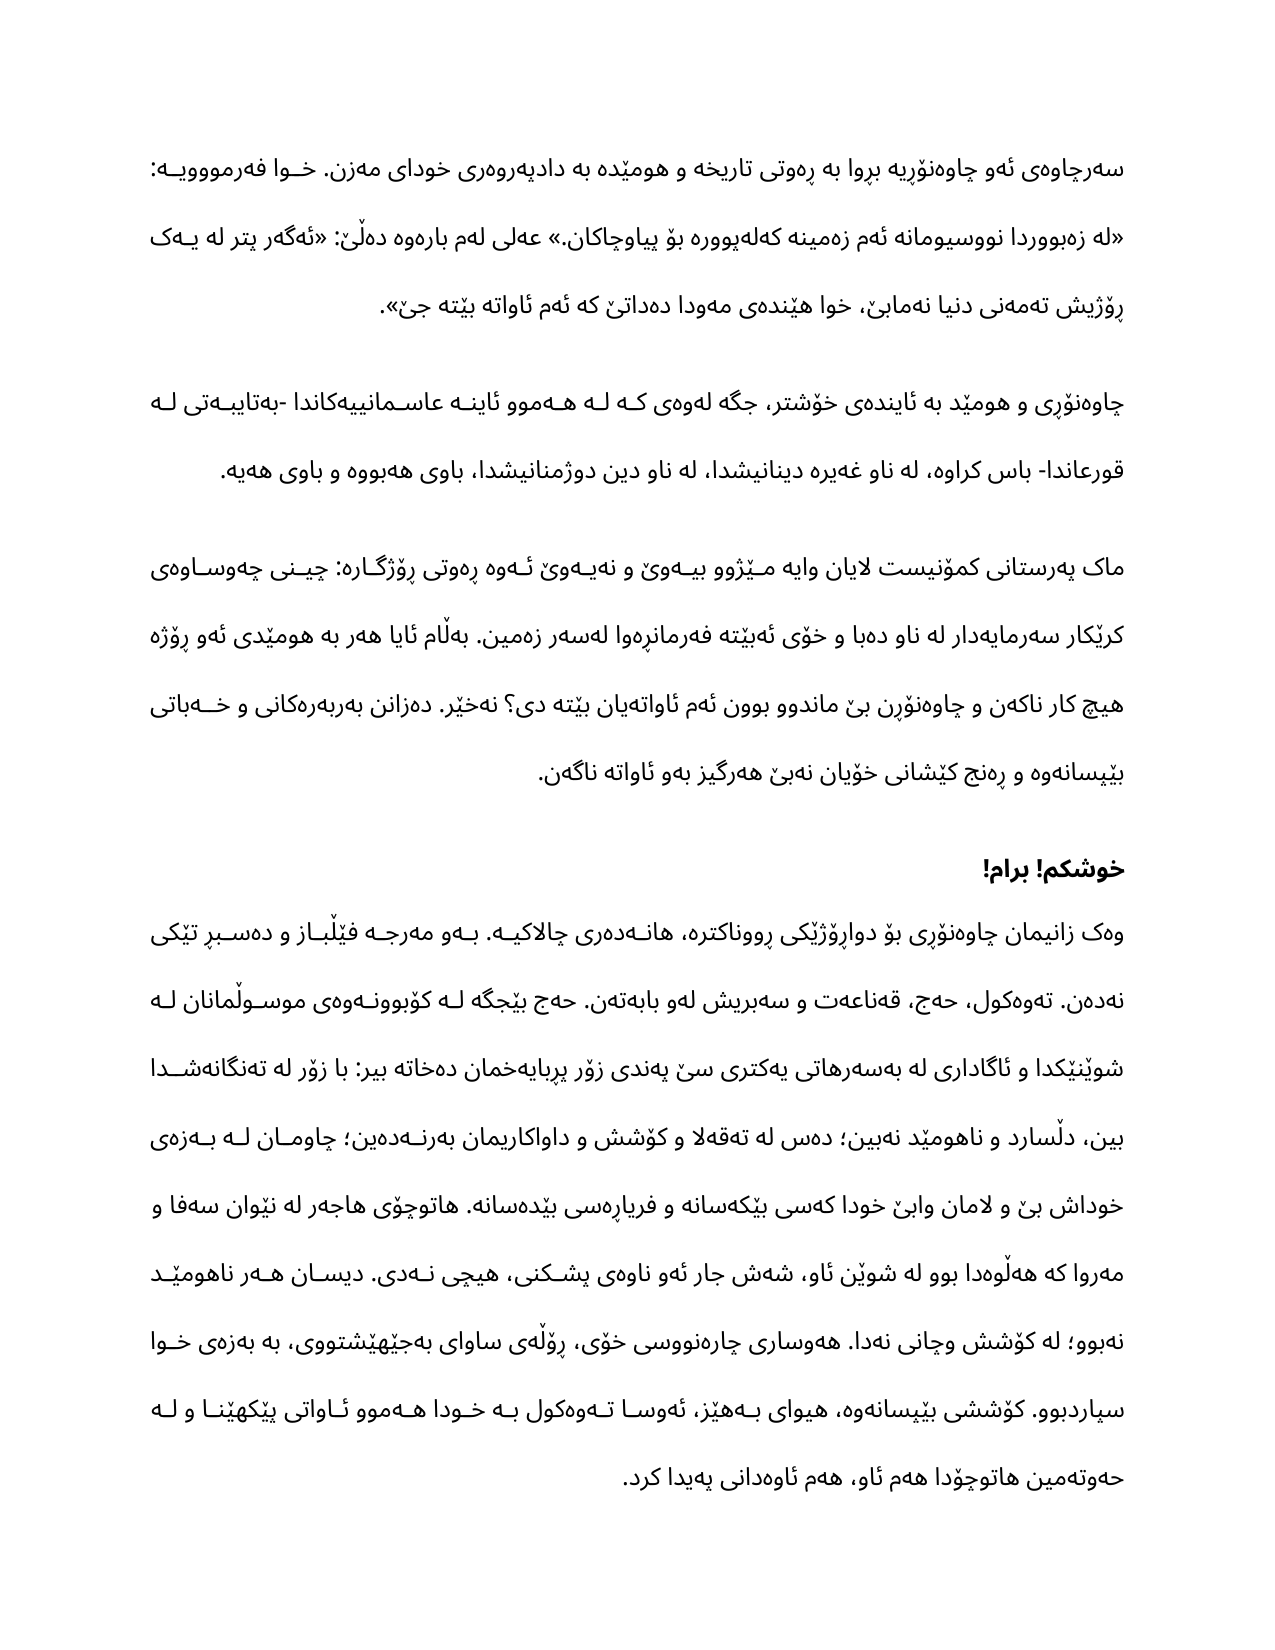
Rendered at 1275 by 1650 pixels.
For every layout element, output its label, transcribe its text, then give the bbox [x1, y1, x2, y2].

text خوشکم! برام! [150, 851, 1125, 885]
text سەرچاوەی ئەو چاوەنۆڕیە بڕوا بە ڕەوتی تاریخە و هومێدە بە دادپەروەری خودای مەزن. خوا فەرمووویە: «لە زەبووردا نووسیومانە ئەم زەمینە کەلەپوورە بۆ پیاوچاکان.» عەلی لەم بارەوە دەڵێ: «ئەگەر پتر لە یەک ڕۆژیش تەمەنی دنیا نەمابێ، خوا هێندەی مەودا دەداتێ کە ئەم ئاواتە بێتە جێ». [150, 150, 1125, 320]
text وەک زانیمان چاوەنۆڕی بۆ دواڕۆژێکی ڕووناکترە، هانەدەری چالاکیە. بەو مەرجە فێڵباز و دەسبڕ تێکی نەدەن. تەوەکول، حەج، قەناعەت و سەبریش لەو بابەتەن. حەج بێجگە لە کۆبوونەوەی موسوڵمانان لە شوێنێکدا و ئاگاداری لە بەسەرهاتی یەکتری سێ پەندی زۆر پڕبایەخمان دەخاتە بیر: با زۆر لە تەنگانەشدا بین، دڵسارد و ناهومێد نەبین؛ دەس لە تەقەلا و کۆشش و داواکاریمان بەرنەدەین؛ چاومان لە بەزەی خوداش بێ و لامان وابێ خودا کەسی بێکەسانە و فریاڕەسی بێدەسانە. هاتوچۆی هاجەر لە نێوان سەفا و مەروا کە هەڵوەدا بوو لە شوێن ئاو، شەش جار ئەو ناوەی پشکنی، هیچی نەدی. دیسان هەر ناهومێد نەبوو؛ لە کۆشش وچانی نەدا. هەوساری چارەنووسی خۆی، ڕۆڵەی ساوای بەجێهێشتووی، بە بەزەی خوا سپاردبوو. کۆششی بێپسانەوە، هیوای بەهێز، ئەوسا تەوەکول بە خودا هەموو ئاواتی پێکهێنا و لە حەوتەمین هاتوچۆدا هەم ئاو، هەم ئاوەدانی پەیدا کرد. [150, 914, 1125, 1493]
text چاوەنۆڕی و هومێد بە ئایندەی خۆشتر، جگە لەوەی کە لە هەموو ئاینە عاسمانییەکاندا -بەتایبەتی لە قورعاندا- باس کراوە، لە ناو غەیرە دینانیشدا، لە ناو دین دوژمنانیشدا، باوی هەبووە و باوی هەیە. [150, 383, 1125, 486]
text ماک پەرستانی کمۆنیست لایان وایە مێژوو بیەوێ و نەیەوێ ئەوە ڕەوتی ڕۆژگارە: چینی چەوساوەی کرێکار سەرمایەدار لە ناو دەبا و خۆی ئەبێتە فەرمانڕەوا لەسەر زەمین. بەڵام ئایا هەر بە هومێدی ئەو ڕۆژە هیچ کار ناکەن و چاوەنۆڕن بێ ماندوو بوون ئەم ئاواتەیان بێتە دی؟ نەخێر. دەزانن بەربەرەکانی و خەباتی بێپسانەوە و ڕەنج کێشانی خۆیان نەبێ هەرگیز بەو ئاواتە ناگەن. [150, 549, 1125, 787]
